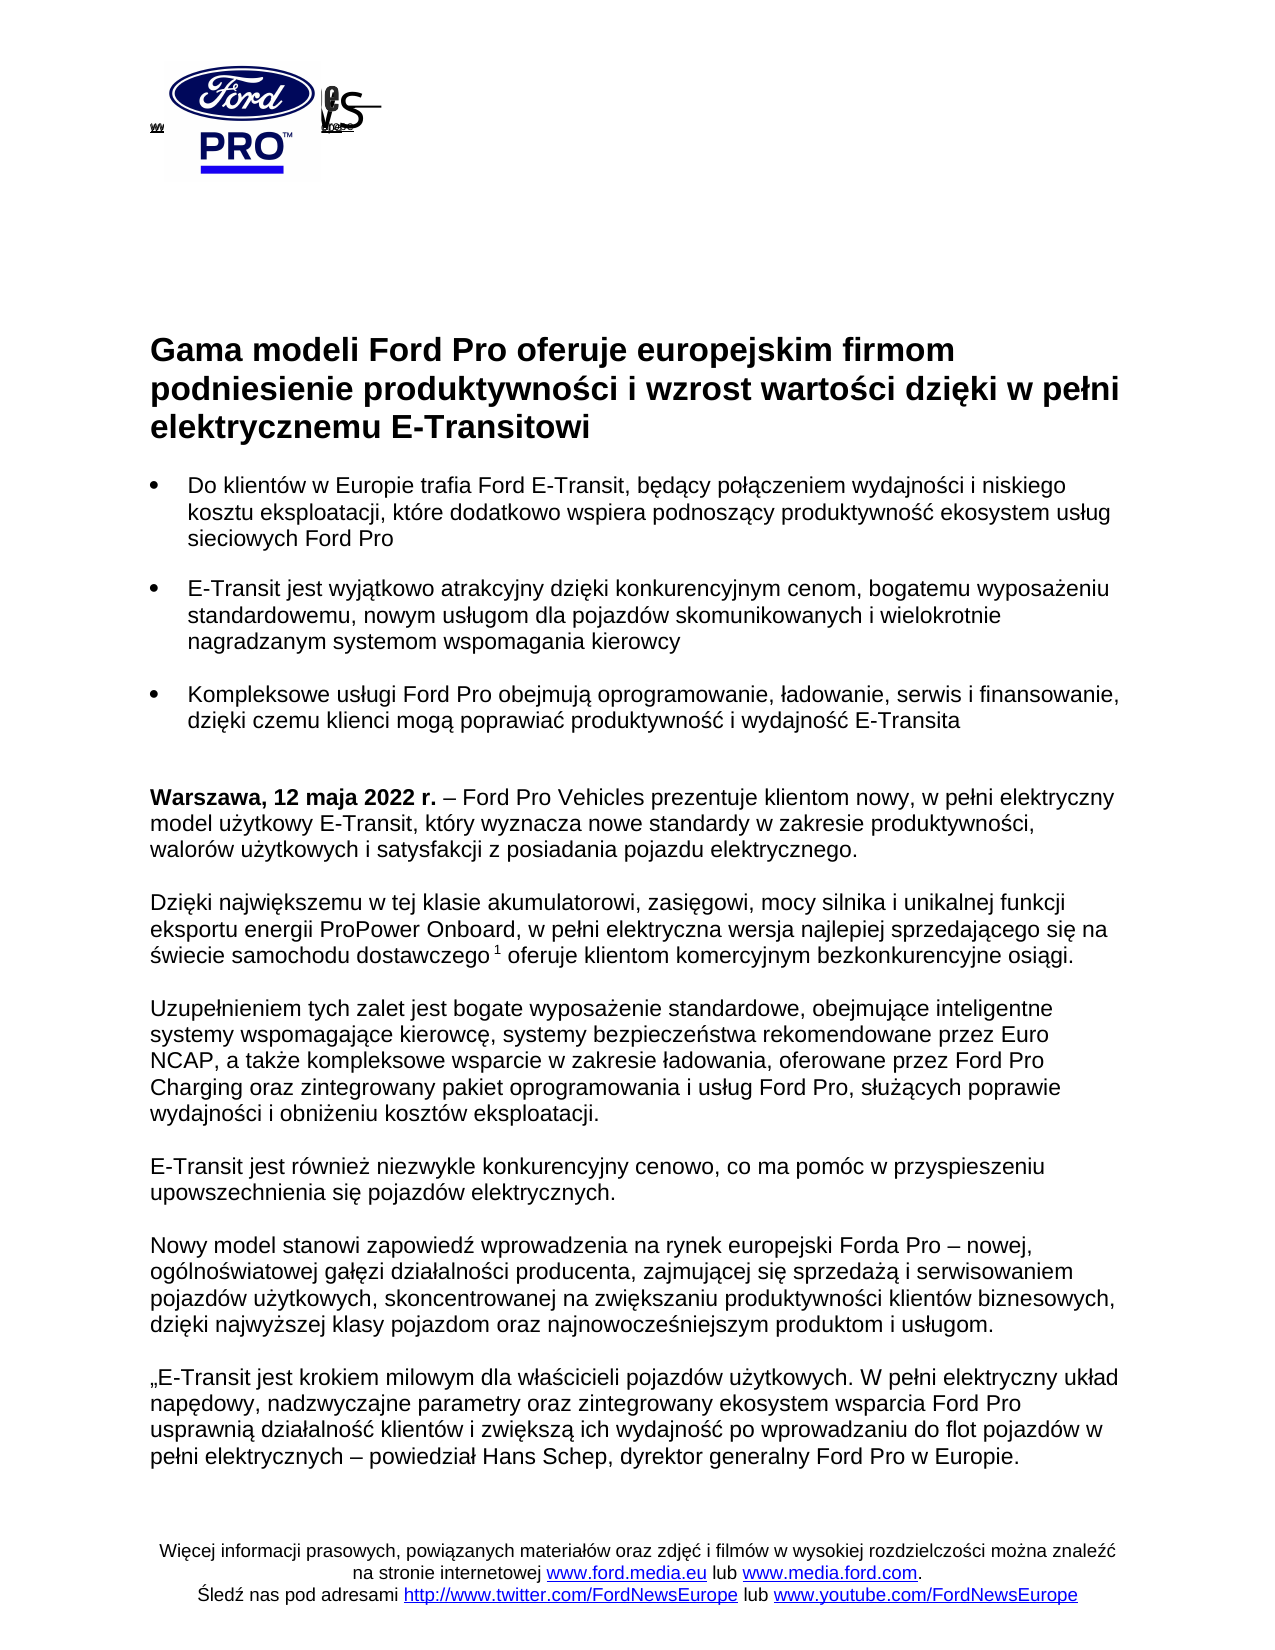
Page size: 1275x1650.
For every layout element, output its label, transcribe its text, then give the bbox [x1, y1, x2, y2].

text Warszawa, 12 maja 2022 r. – Ford Pro Vehicles prezentuje klientom nowy, w pełni elektryczny model użytkowy E-Transit, który wyznacza nowe standardy w zakresie produktywności, walorów użytkowych i satysfakcji z posiadania pojazdu elektrycznego. [150, 784, 1125, 863]
text Nowy model stanowi zapowiedź wprowadzenia na rynek europejski Forda Pro – nowej, ogólnoświatowej gałęzi działalności producenta, zajmującej się sprzedażą i serwisowaniem pojazdów użytkowych, skoncentrowanej na zwiększaniu produktywności klientów biznesowych, dzięki najwyższej klasy pojazdom oraz najnowocześniejszym produktom i usługom. [150, 1232, 1125, 1337]
text Uzupełnieniem tych zalet jest bogate wyposażenie standardowe, obejmujące inteligentne systemy wspomagające kierowcę, systemy bezpieczeństwa rekomendowane przez Euro NCAP, a także kompleksowe wsparcie w zakresie ładowania, oferowane przez Ford Pro Charging oraz zintegrowany pakiet oprogramowania i usług Ford Pro, służących poprawie wydajności i obniżeniu kosztów eksploatacji. [150, 994, 1125, 1126]
text Dzięki największemu w tej klasie akumulatorowi, zasięgowi, mocy silnika i unikalnej funkcji eksportu energii ProPower Onboard, w pełni elektryczna wersja najlepiej sprzedającego się na świecie samochodu dostawczego 1 oferuje klientom komercyjnym bezkonkurencyjne osiągi. [150, 889, 1125, 968]
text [150, 1363, 1125, 1469]
text Gama modeli Ford Pro oferuje europejskim firmom podniesienie produktywności i wzrost wartości dzięki w pełni elektrycznemu E-Transitowi [150, 330, 1125, 446]
list Kompleksowe usługi Ford Pro obejmują oprogramowanie, ładowanie, serwis i finansowanie, dzięki czemu klienci mogą poprawiać produktywność i wydajność E-Transita [150, 681, 1125, 733]
list E-Transit jest wyjątkowo atrakcyjny dzięki konkurencyjnym cenom, bogatemu wyposażeniu standardowemu, nowym usługom dla pojazdów skomunikowanych i wielokrotnie nagradzanym systemom wspomagania kierowcy [150, 575, 1125, 654]
text E-Transit jest również niezwykle konkurencyjny cenowo, co ma pomóc w przyspieszeniu upowszechnienia się pojazdów elektrycznych. [150, 1153, 1125, 1205]
list Do klientów w Europie trafia Ford E-Transit, będący połączeniem wydajności i niskiego kosztu eksploatacji, które dodatkowo wspiera podnoszący produktywność ekosystem usług sieciowych Ford Pro [150, 472, 1125, 575]
picture [164, 61, 339, 182]
